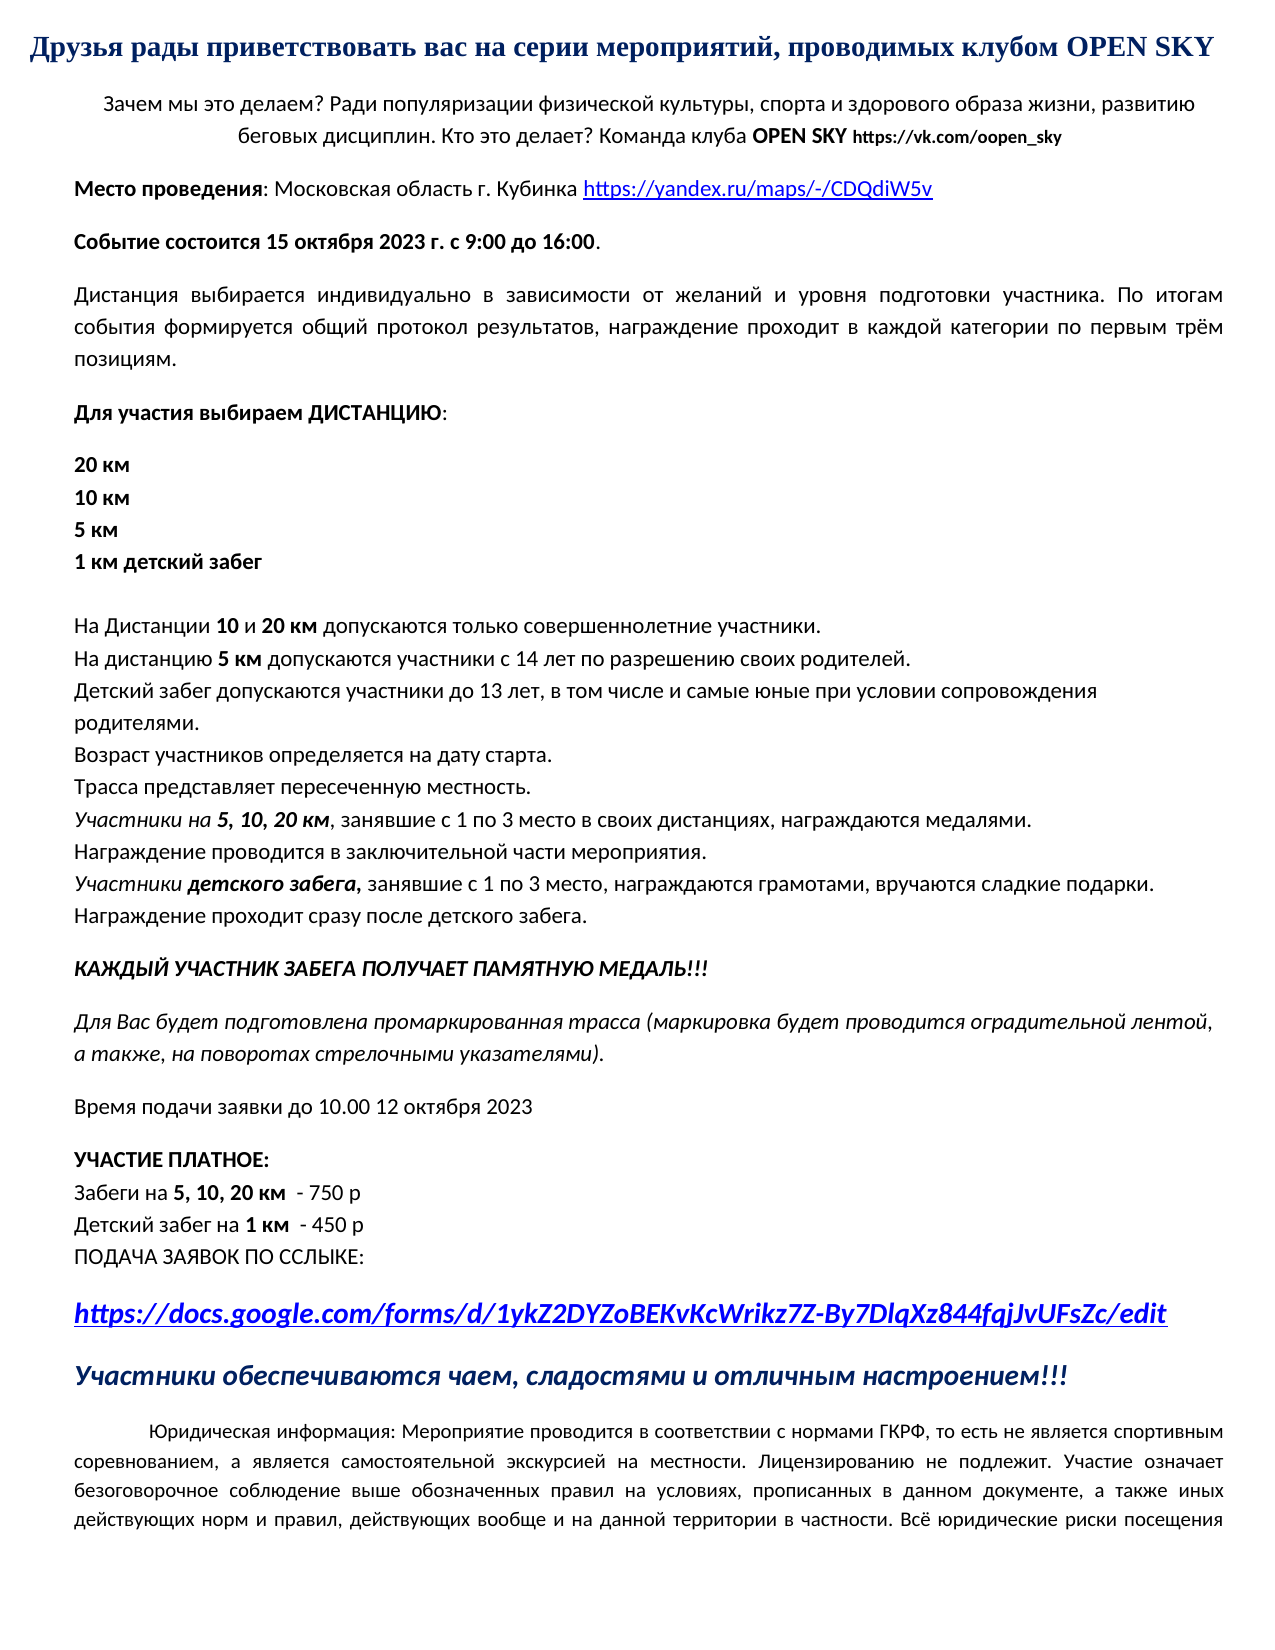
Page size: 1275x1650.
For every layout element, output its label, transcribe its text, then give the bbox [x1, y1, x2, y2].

text Время подачи заявки до 10.00 12 октября 2023 [74, 1092, 1226, 1121]
text Детский забег допускаются участники до 13 лет, в том числе и самые юные при условии сопровождения родителями. [74, 676, 1226, 736]
text Для участия выбираем ДИСТАНЦИЮ: [74, 398, 1226, 426]
text Участники на 5, 10, 20 км, занявшие с 1 по 3 место в своих дистанциях, награждаются медалями. [74, 805, 1226, 833]
text Друзья рады приветствовать вас на серии мероприятий, проводимых клубом OPEN SKY [0, 29, 1275, 63]
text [74, 1419, 1226, 1532]
text 10 км [74, 483, 1226, 511]
text Забеги на 5, 10, 20 км - 750 р [74, 1178, 1226, 1206]
text Награждение проводится в заключительной части мероприятия. [74, 837, 1226, 865]
text Возраст участников определяется на дату старта. [74, 740, 1226, 768]
text Детский забег на 1 км - 450 р [74, 1210, 1226, 1238]
text https://docs.google.com/forms/d/1ykZ2DYZoBEKvKcWrikz7Z-By7DlqXz844fqjJvUFsZc/edit [74, 1295, 1226, 1331]
text Событие состоится 15 октября 2023 г. с 9:00 до 16:00. [74, 227, 1226, 255]
text УЧАСТИЕ ПЛАТНОЕ: [74, 1146, 1226, 1173]
text КАЖДЫЙ УЧАСТНИК ЗАБЕГА ПОЛУЧАЕТ ПАМЯТНУЮ МЕДАЛЬ!!! [74, 954, 1226, 982]
text ПОДАЧА ЗАЯВОК ПО ССЛЫКЕ: [74, 1242, 1226, 1270]
text Дистанция выбирается индивидуально в зависимости от желаний и уровня подготовки участника. По итогам события формируется общий протокол результатов, награждение проходит в каждой категории по первым трём позициям. [74, 280, 1226, 373]
text На Дистанции 10 и 20 км допускаются только совершеннолетние участники. [74, 612, 1226, 639]
text 1 км детский забег [74, 547, 1226, 575]
text Участники обеспечиваются чаем, сладостями и отличным настроением!!! [74, 1357, 1226, 1392]
text Трасса представляет пересеченную местность. [74, 772, 1226, 801]
text Участники детского забега, занявшие с 1 по 3 место, награждаются грамотами, вручаются сладкие подарки. Награждение проходит сразу после детского забега. [74, 869, 1226, 929]
text 20 км [74, 451, 1226, 479]
text 5 км [74, 515, 1226, 543]
text Зачем мы это делаем? Ради популяризации физической культуры, спорта и здорового образа жизни, развитию беговых дисциплин. Кто это делает? Команда клуба OPEN SKY https://vk.com/oopen_sky [74, 89, 1226, 149]
text На дистанцию 5 км допускаются участники с 14 лет по разрешению своих родителей. [74, 644, 1226, 672]
text Для Вас будет подготовлена промаркированная трасса (маркировка будет проводится оградительной лентой, а также, на поворотах стрелочными указателями). [74, 1007, 1226, 1067]
text Место проведения: Московская область г. Кубинка https://yandex.ru/maps/-/CDQdiW5v [74, 174, 1226, 202]
